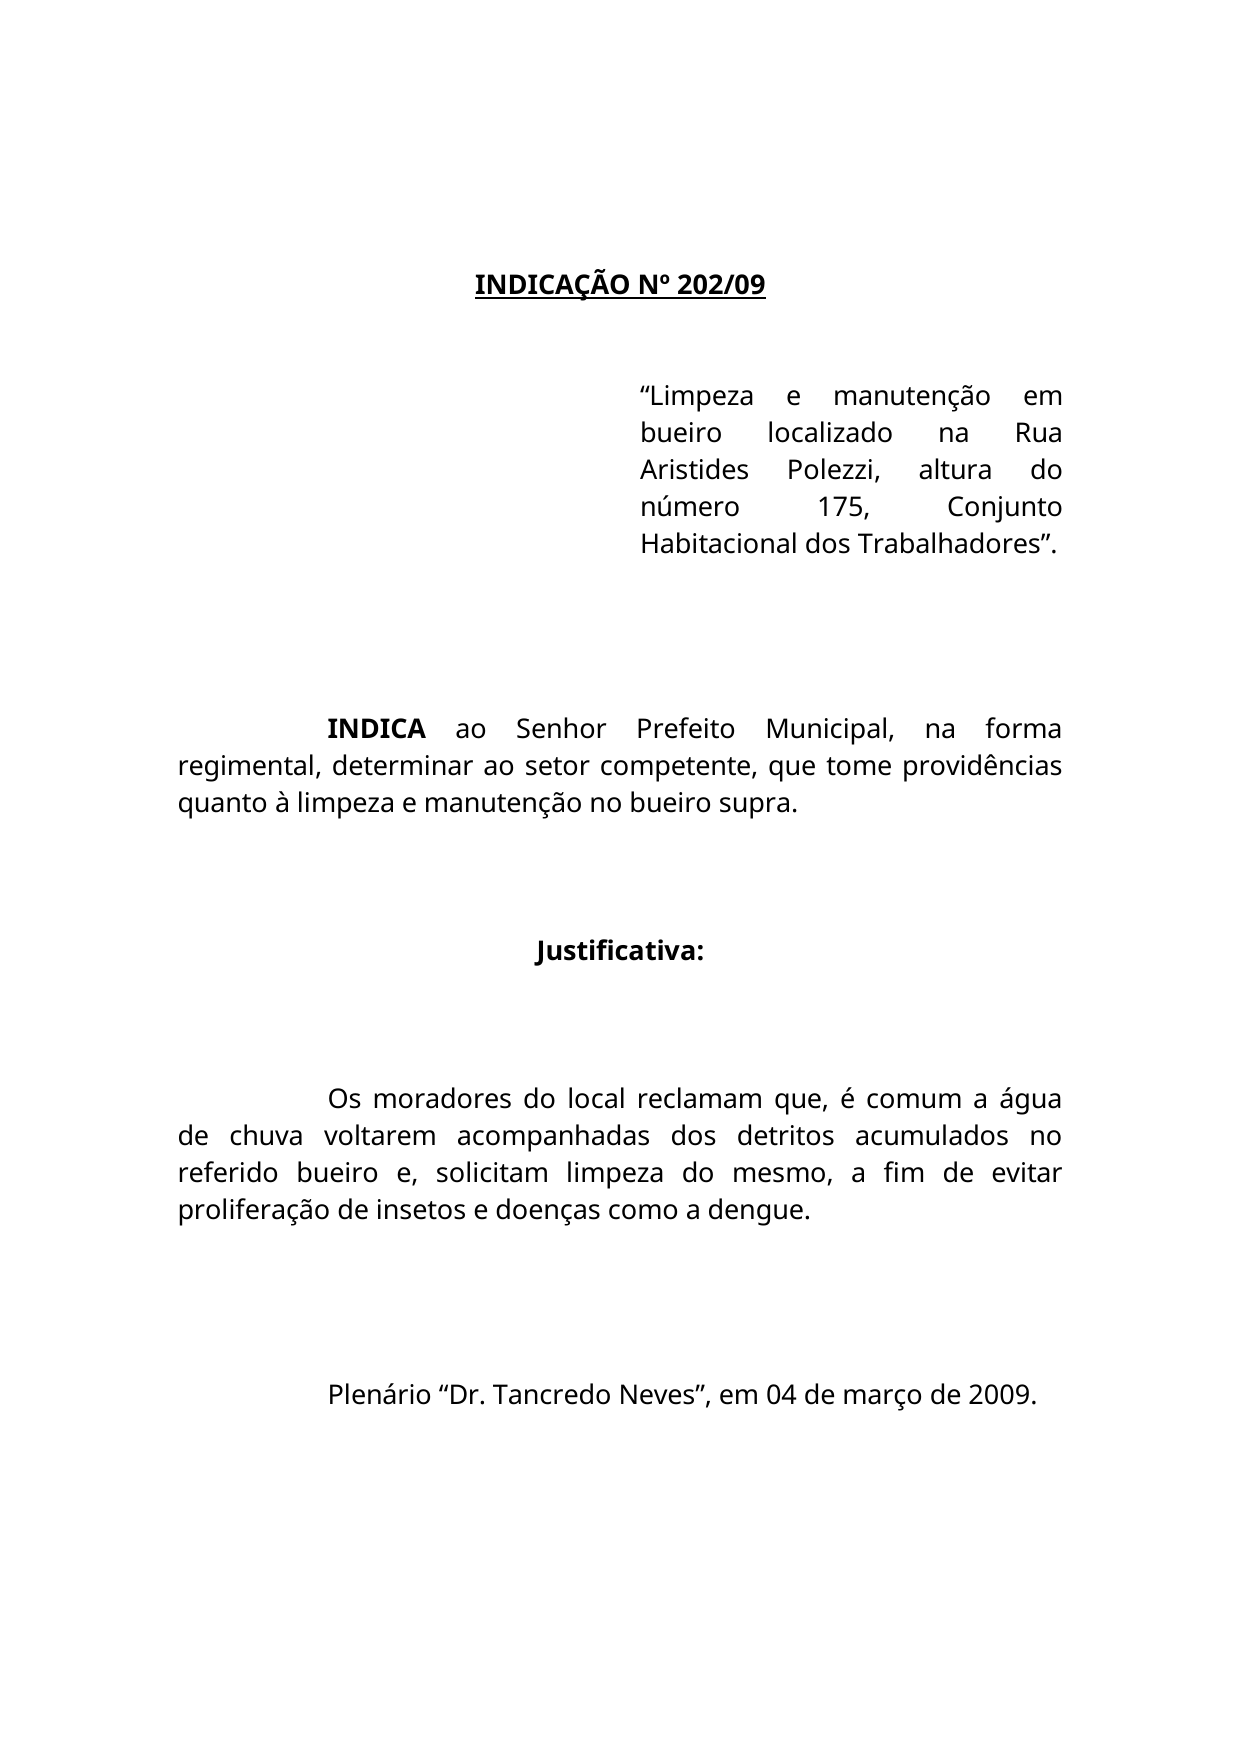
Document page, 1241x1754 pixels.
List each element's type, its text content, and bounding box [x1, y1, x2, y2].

text Plenário “Dr. Tancredo Neves”, em 04 de março de 2009. [177, 1375, 1063, 1412]
title INDICAÇÃO Nº 202/09 [177, 266, 1063, 303]
text INDICA ao Senhor Prefeito Municipal, na forma regimental, determinar ao setor competente, que tome providências quanto à limpeza e manutenção no bueiro supra. [177, 709, 1063, 821]
text Justificativa: [177, 931, 1063, 968]
text “Limpeza e manutenção em bueiro localizado na Rua Aristides Polezzi, altura do número 175, Conjunto Habitacional dos Trabalhadores”. [640, 377, 1063, 562]
text Os moradores do local reclamam que, é comum a água de chuva voltarem acompanhadas dos detritos acumulados no referido bueiro e, solicitam limpeza do mesmo, a fim de evitar proliferação de insetos e doenças como a dengue. [177, 1079, 1063, 1227]
